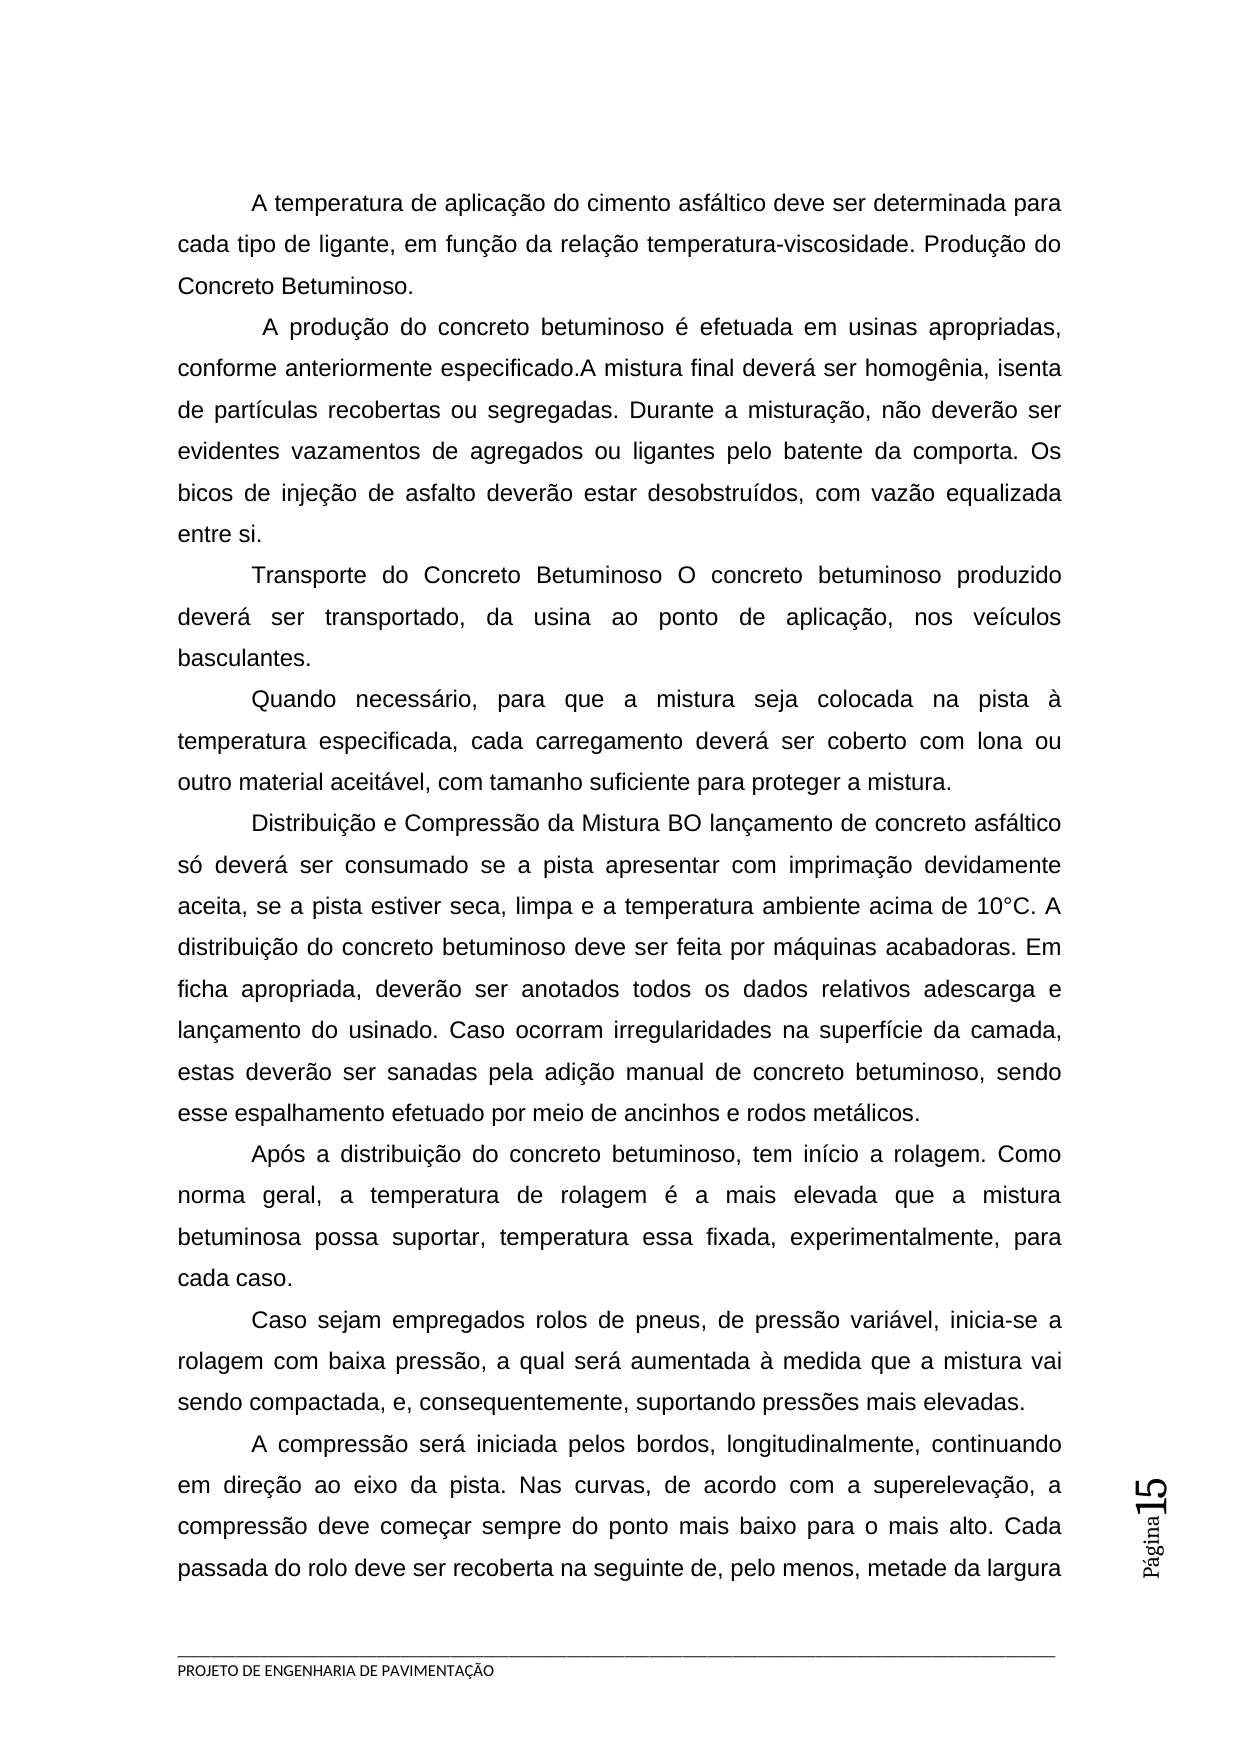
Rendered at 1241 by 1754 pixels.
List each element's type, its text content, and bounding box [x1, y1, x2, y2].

text Distribuição e Compressão da Mistura BO lançamento de concreto asfáltico só deverá ser consumado se a pista apresentar com imprimação devidamente aceita, se a pista estiver seca, limpa e a temperatura ambiente acima de 10°C. A distribuição do concreto betuminoso deve ser feita por máquinas acabadoras. Em ficha apropriada, deverão ser anotados todos os dados relativos adescarga e lançamento do usinado. Caso ocorram irregularidades na superfície da camada, estas deverão ser sanadas pela adição manual de concreto betuminoso, sendo esse espalhamento efetuado por meio de ancinhos e rodos metálicos. [177, 809, 1063, 1126]
text A produção do concreto betuminoso é efetuada em usinas apropriadas, conforme anteriormente especificado.A mistura final deverá ser homogênia, isenta de partículas recobertas ou segregadas. Durante a misturação, não deverão ser evidentes vazamentos de agregados ou ligantes pelo batente da comporta. Os bicos de injeção de asfalto deverão estar desobstruídos, com vazão equalizada entre si. [177, 313, 1063, 547]
text Após a distribuição do concreto betuminoso, tem início a rolagem. Como norma geral, a temperatura de rolagem é a mais elevada que a mistura betuminosa possa suportar, temperatura essa fixada, experimentalmente, para cada caso. [177, 1140, 1063, 1292]
text Transporte do Concreto Betuminoso O concreto betuminoso produzido deverá ser transportado, da usina ao ponto de aplicação, nos veículos basculantes. [177, 561, 1063, 671]
text A temperatura de aplicação do cimento asfáltico deve ser determinada para cada tipo de ligante, em função da relação temperatura-viscosidade. Produção do Concreto Betuminoso. [177, 189, 1063, 299]
text Caso sejam empregados rolos de pneus, de pressão variável, inicia-se a rolagem com baixa pressão, a qual será aumentada à medida que a mistura vai sendo compactada, e, consequentemente, suportando pressões mais elevadas. [177, 1306, 1063, 1416]
text Quando necessário, para que a mistura seja colocada na pista à temperatura especificada, cada carregamento deverá ser coberto com lona ou outro material aceitável, com tamanho suficiente para proteger a mistura. [177, 685, 1063, 796]
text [177, 1429, 1063, 1581]
